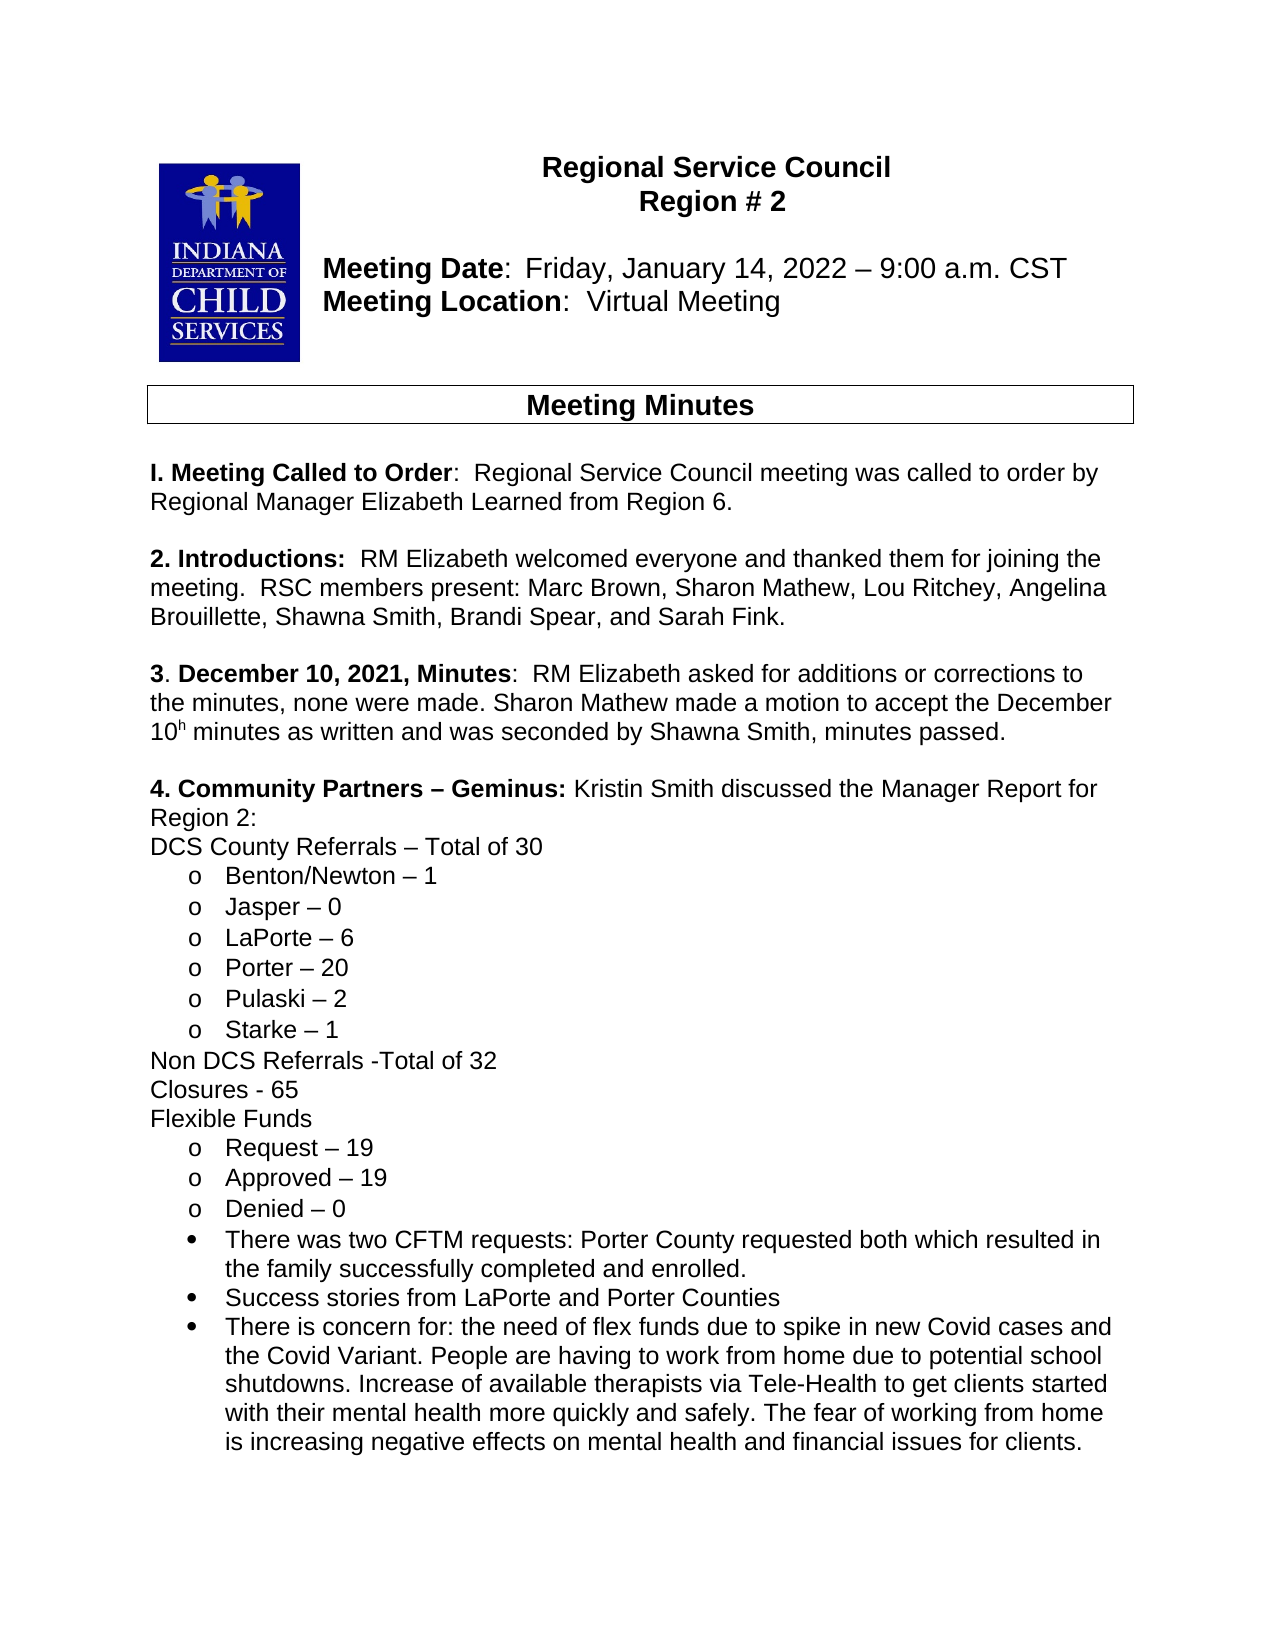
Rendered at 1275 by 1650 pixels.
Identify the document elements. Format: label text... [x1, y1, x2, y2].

list Request – 19 [187, 1132, 1125, 1163]
list Porter – 20 [187, 953, 1125, 984]
text Region # 2 [304, 183, 1125, 217]
list Approved – 19 [187, 1163, 1125, 1194]
text Meeting Minutes [148, 386, 1133, 423]
list Success stories from LaPorte and Porter Counties [187, 1283, 1125, 1312]
list LaPorte – 6 [187, 922, 1125, 953]
text Non DCS Referrals -Total of 32 [150, 1046, 1125, 1075]
text I. Meeting Called to Order: Regional Service Council meeting was called to order by Regional Manager Elizabeth Learned from Region 6. [150, 458, 1125, 516]
text DCS County Referrals – Total of 30 [150, 832, 1125, 861]
list There was two CFTM requests: Porter County requested both which resulted in the family successfully completed and enrolled. [187, 1225, 1125, 1283]
list Denied – 0 [187, 1194, 1125, 1225]
text Regional Service Council [300, 150, 1125, 183]
list There is concern for: the need of flex funds due to spike in new Covid cases and the Covid Variant. People are having to work from home due to potential school shutdowns. Increase of available therapists via Tele-Health to get clients started with their mental health more quickly and safely. The fear of working from home is increasing negative effects on mental health and financial issues for clients. [187, 1312, 1125, 1456]
list Pulaski – 2 [187, 984, 1125, 1015]
text 3. December 10, 2021, Minutes: RM Elizabeth asked for additions or corrections to the minutes, none were made. Sharon Mathew made a motion to accept the December 10h minutes as written and was seconded by Shawna Smith, minutes passed. [150, 659, 1125, 746]
list Jasper – 0 [187, 892, 1125, 922]
text Meeting Date: Friday, January 14, 2022 – 9:00 a.m. CST [322, 251, 1183, 284]
text 2. Introductions: RM Elizabeth welcomed everyone and thanked them for joining the meeting. RSC members present: Marc Brown, Sharon Mathew, Lou Ritchey, Angelina Brouillette, Shawna Smith, Brandi Spear, and Sarah Fink. [150, 544, 1125, 631]
list Benton/Newton – 1 [187, 861, 1125, 892]
text Flexible Funds [150, 1104, 1125, 1132]
text Closures - 65 [150, 1075, 1125, 1104]
text Meeting Location: Virtual Meeting [322, 284, 1183, 351]
picture [156, 161, 304, 368]
list Starke – 1 [187, 1015, 1125, 1046]
text 4. Community Partners – Geminus: Kristin Smith discussed the Manager Report for Region 2: [150, 774, 1125, 832]
